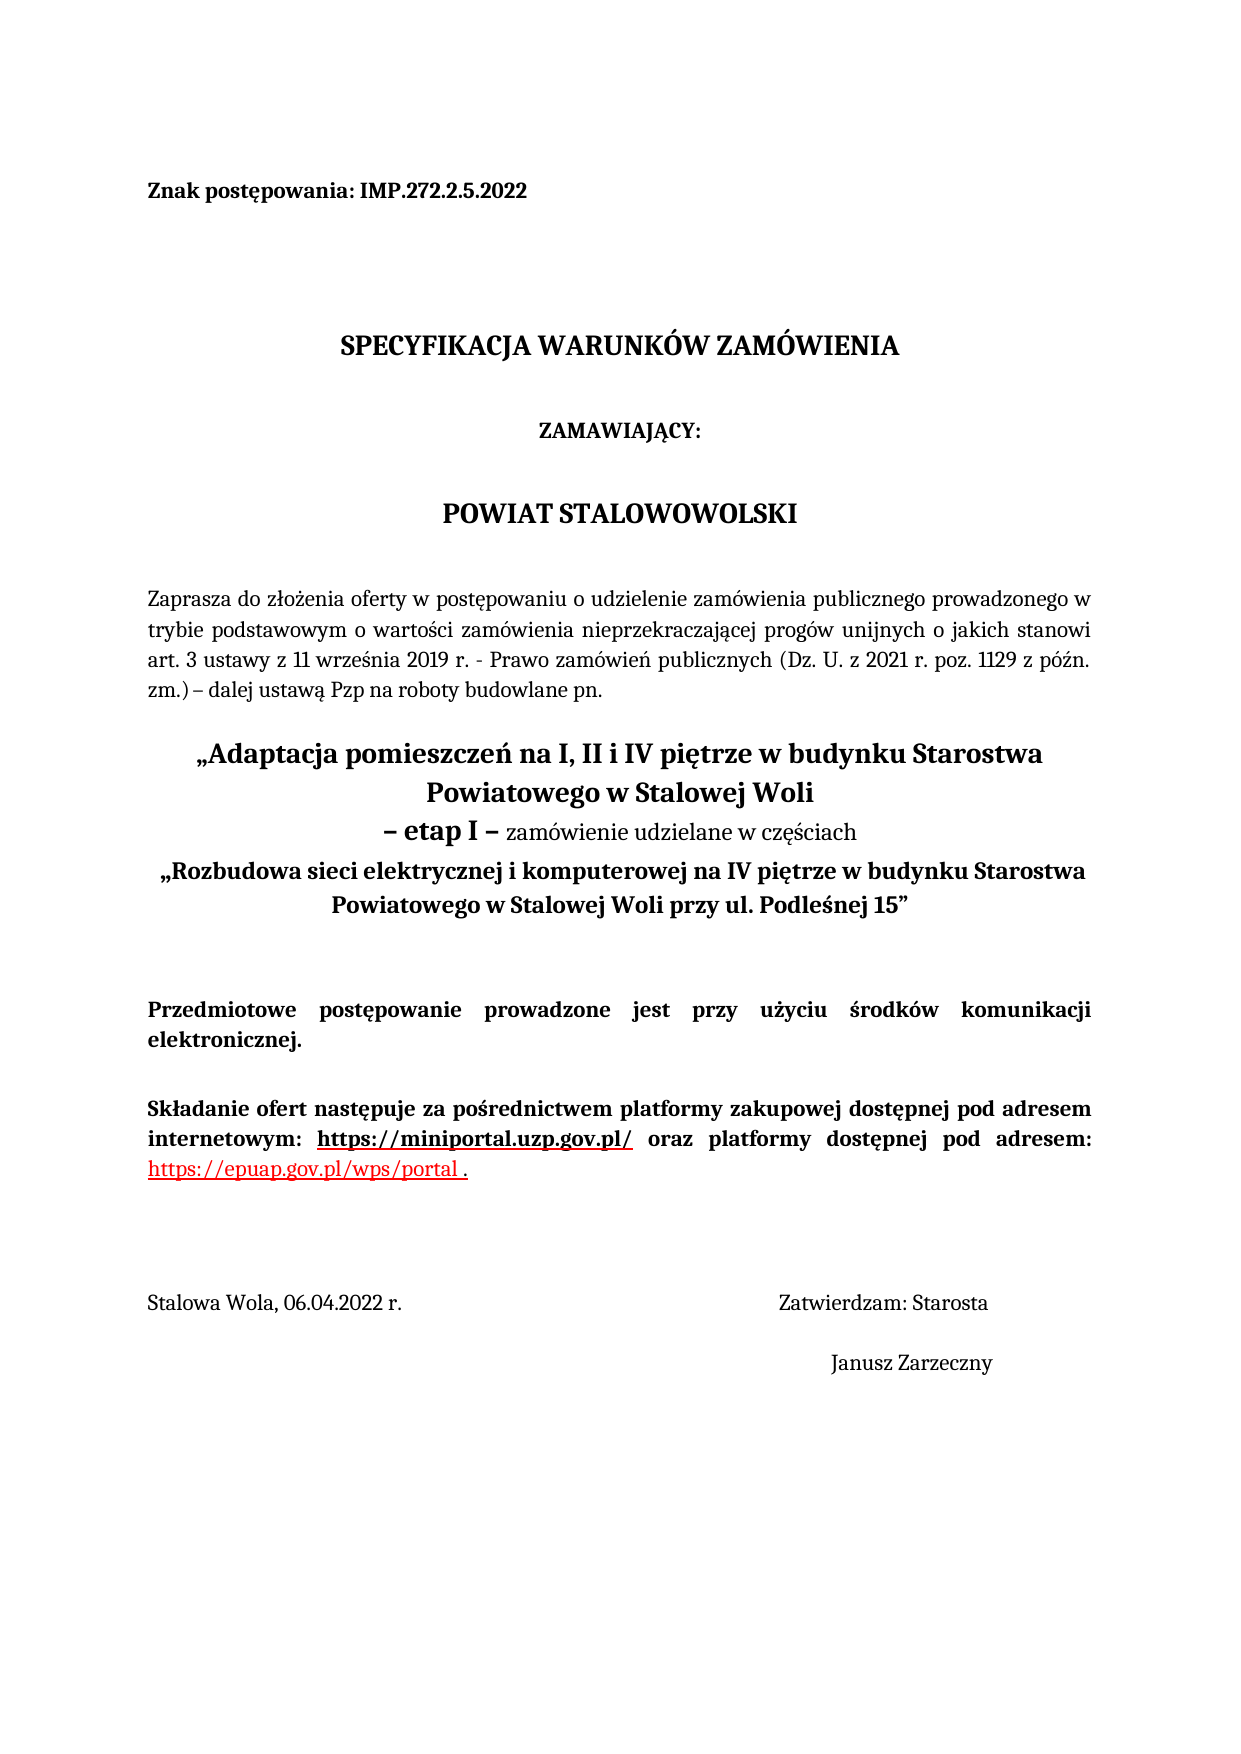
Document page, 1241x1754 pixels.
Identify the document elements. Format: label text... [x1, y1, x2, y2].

text „Adaptacja pomieszczeń na I, II i IV piętrze w budynku Starostwa Powiatowego w Stalowej Woli [148, 737, 1093, 809]
text specyfikacja warunków zamówienia [148, 329, 1093, 362]
text Stalowa Wola, 06.04.2022 r. Zatwierdzam: Starosta [148, 1289, 1093, 1316]
text Składanie ofert następuje za pośrednictwem platformy zakupowej dostępnej pod adresem internetowym: https://miniportal.uzp.gov.pl/ oraz platformy dostępnej pod adresem: https://epuap.gov.pl/wps/portal . [148, 1096, 1093, 1182]
text Zaprasza do złożenia oferty w postępowaniu o udzielenie zamówienia publicznego prowadzonego w trybie podstawowym o wartości zamówienia nieprzekraczającej progów unijnych o jakich stanowi art. 3 ustawy z 11 września 2019 r. - Prawo zamówień publicznych (Dz. U. z 2021 r. poz. 1129 z późn. zm.) – dalej ustawą Pzp na roboty budowlane pn. [148, 586, 1093, 703]
text „Rozbudowa sieci elektrycznej i komputerowej na IV piętrze w budynku Starostwa Powiatowego w Stalowej Woli przy ul. Podleśnej 15” [148, 853, 1093, 919]
text Przedmiotowe postępowanie prowadzone jest przy użyciu środków komunikacji elektronicznej. [148, 997, 1093, 1053]
text zAMAWIAJĄCY: [148, 417, 1093, 444]
text Znak postępowania: IMP.272.2.5.2022 [148, 178, 1093, 204]
text – etap I – zamówienie udzielane w częściach [148, 814, 1093, 848]
text POWIAT STALOWOWOLSKI [148, 498, 1093, 531]
text Janusz Zarzeczny [148, 1350, 1093, 1376]
